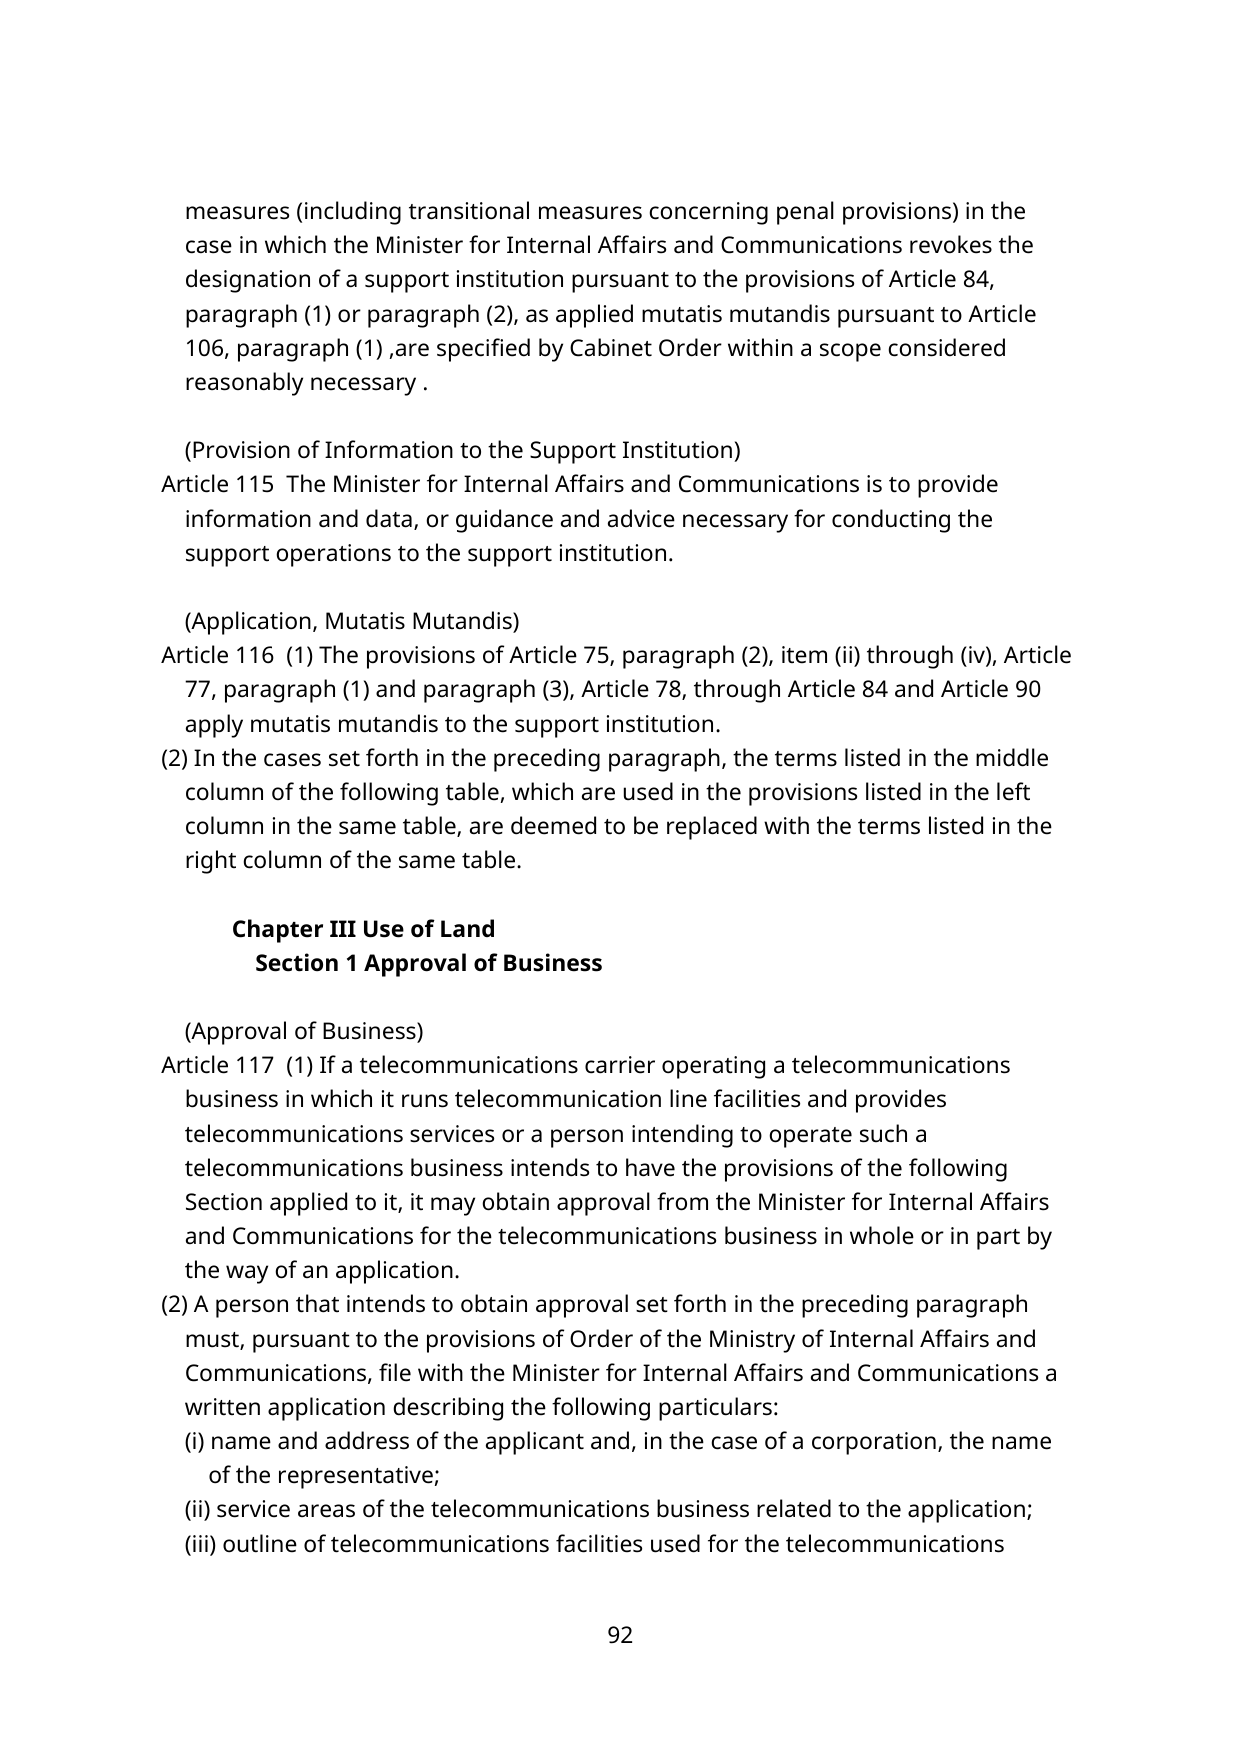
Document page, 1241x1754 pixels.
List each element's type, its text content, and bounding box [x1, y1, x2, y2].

text Section 1 Approval of Business [253, 945, 1079, 979]
text (Provision of Information to the Support Institution) [184, 433, 1079, 467]
text Article 117 (1) If a telecommunications carrier operating a telecommunications business in which it runs telecommunication line facilities and provides telecommunications services or a person intending to operate such a telecommunications business intends to have the provisions of the following Section applied to it, it may obtain approval from the Minister for Internal Affairs and Communications for the telecommunications business in whole or in part by the way of an application. [161, 1048, 1079, 1287]
text (2) A person that intends to obtain approval set forth in the preceding paragraph must, pursuant to the provisions of Order of the Ministry of Internal Affairs and Communications, file with the Minister for Internal Affairs and Communications a written application describing the following particulars: [161, 1287, 1079, 1424]
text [161, 194, 1079, 399]
text Article 116 (1) The provisions of Article 75, paragraph (2), item (ii) through (iv), Article 77, paragraph (1) and paragraph (3), Article 78, through Article 84 and Article 90 apply mutatis mutandis to the support institution. [161, 638, 1079, 740]
text (Approval of Business) [184, 1014, 1079, 1048]
text (i) name and address of the applicant and, in the case of a corporation, the name of the representative; [184, 1424, 1079, 1492]
text (2) In the cases set forth in the preceding paragraph, the terms listed in the middle column of the following table, which are used in the provisions listed in the left column in the same table, are deemed to be replaced with the terms listed in the right column of the same table. [161, 740, 1079, 877]
text Article 115 The Minister for Internal Affairs and Communications is to provide information and data, or guidance and advice necessary for conducting the support operations to the support institution. [161, 467, 1079, 569]
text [184, 1526, 1079, 1560]
text Chapter III Use of Land [230, 911, 1079, 945]
text (ii) service areas of the telecommunications business related to the application; [184, 1492, 1079, 1526]
text (Application, Mutatis Mutandis) [184, 604, 1079, 638]
